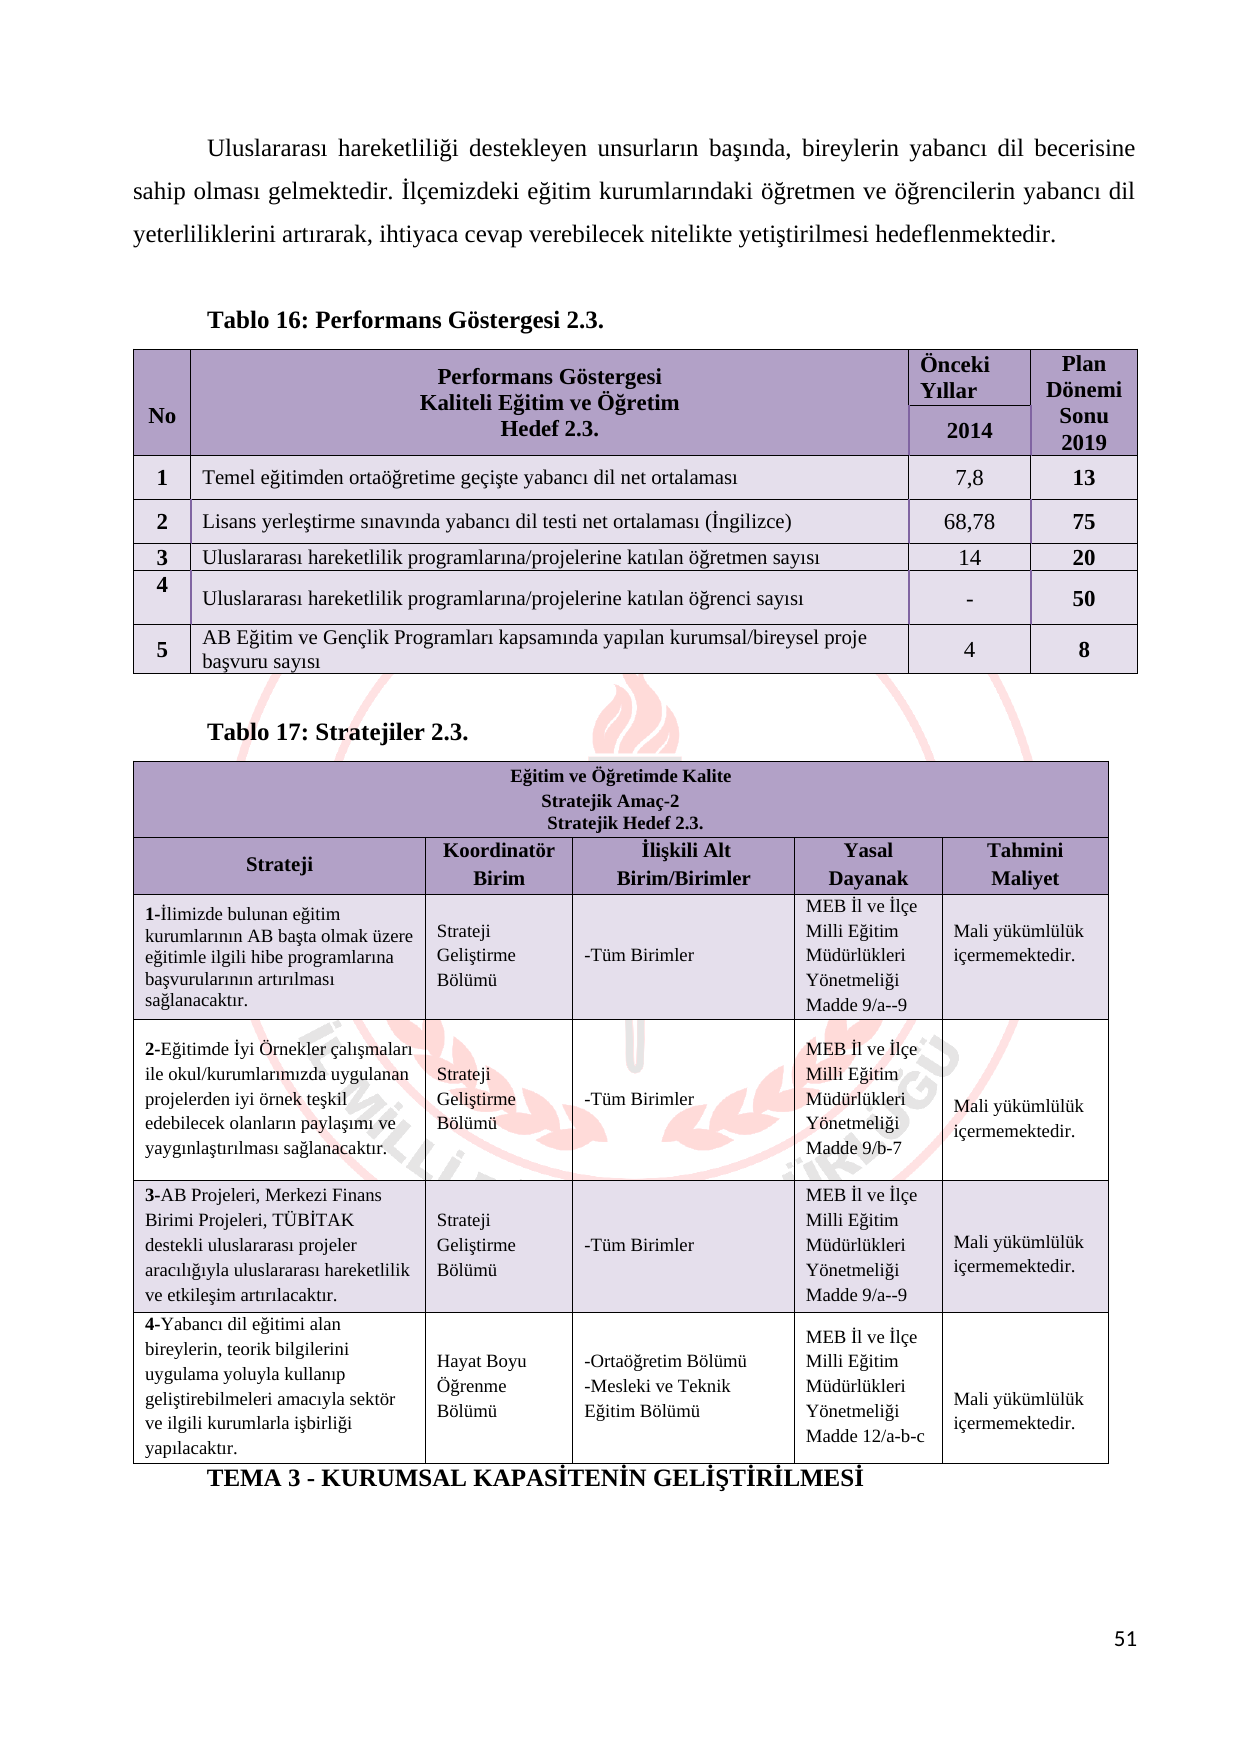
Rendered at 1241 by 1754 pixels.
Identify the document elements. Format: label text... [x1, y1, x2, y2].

table_cell İlişkili Alt Birim/Birimler [573, 838, 794, 894]
table_cell Mali yükümlülük içermemektedir. [943, 1020, 1108, 1180]
table_cell -Ortaöğretim Bölümü -Mesleki ve Teknik Eğitim Bölümü [573, 1313, 794, 1462]
table_cell 5 [134, 625, 190, 673]
table_cell MEB İl ve İlçe Milli Eğitim Müdürlükleri Yönetmeliği Madde 9/b-7 [795, 1020, 942, 1180]
table_cell Strateji Geliştirme Bölümü [426, 1020, 572, 1180]
table_cell MEB İl ve İlçe Milli Eğitim Müdürlükleri Yönetmeliği Madde 12/a-b-c [795, 1313, 942, 1462]
table_cell Mali yükümlülük içermemektedir. [943, 1313, 1108, 1462]
subtitle TEMA 3 - KURUMSAL KAPASİTENİN GELİŞTİRİLMESİ [133, 1463, 1137, 1492]
table_cell 8 [1031, 625, 1137, 673]
table_cell 75 [1032, 500, 1137, 543]
table_cell Mali yükümlülük içermemektedir. [943, 1181, 1108, 1312]
table_header No [134, 350, 190, 455]
table_header Eğitim ve Öğretimde Kalite Stratejik Amaç-2 Stratejik Hedef 2.3. [134, 762, 1108, 837]
table_cell 14 [909, 544, 1030, 570]
table_cell Lisans yerleştirme sınavında yabancı dil testi net ortalaması (İngilizce) [192, 500, 908, 543]
text Uluslararası hareketliliği destekleyen unsurların başında, bireylerin yabancı dil becerisine sahip olması gelmektedir. İlçemizdeki eğitim kurumlarındaki öğretmen ve öğrencilerin yabancı dil yeterliliklerini artırarak, ihtiyaca cevap verebilecek nitelikte yetiştirilmesi hedeflenmektedir. [133, 133, 1137, 248]
table_cell Mali yükümlülük içermemektedir. [943, 895, 1108, 1019]
table_cell 4 [909, 625, 1030, 673]
text Tablo 17: Stratejiler 2.3. [133, 717, 1137, 746]
table_header Plan Dönemi Sonu 2019 [1031, 350, 1137, 455]
table_cell Hayat Boyu Öğrenme Bölümü [426, 1313, 572, 1462]
table_header Önceki Yıllar [909, 350, 1030, 405]
table_cell Strateji Geliştirme Bölümü [426, 1181, 572, 1312]
table_cell - [910, 571, 1030, 624]
table_cell Uluslararası hareketlilik programlarına/projelerine katılan öğrenci sayısı [192, 571, 908, 624]
table_cell Temel eğitimden ortaöğretime geçişte yabancı dil net ortalaması [191, 456, 908, 499]
table_cell 13 [1031, 456, 1137, 499]
table_cell 2 [134, 500, 190, 543]
table_cell MEB İl ve İlçe Milli Eğitim Müdürlükleri Yönetmeliği Madde 9/a--9 [795, 895, 942, 1019]
table_cell 4 [134, 571, 190, 624]
table_cell 3-AB Projeleri, Merkezi Finans Birimi Projeleri, TÜBİTAK destekli uluslararası projeler aracılığıyla uluslararası hareketlilik ve etkileşim artırılacaktır. [134, 1181, 425, 1312]
table_cell Uluslararası hareketlilik programlarına/projelerine katılan öğretmen sayısı [191, 544, 908, 570]
table_cell Koordinatör Birim [426, 838, 572, 894]
text Tablo 16: Performans Göstergesi 2.3. [133, 305, 1137, 334]
table_cell -Tüm Birimler [573, 1181, 794, 1312]
table_cell Strateji [134, 838, 425, 894]
table_cell MEB İl ve İlçe Milli Eğitim Müdürlükleri Yönetmeliği Madde 9/a--9 [795, 1181, 942, 1312]
table_cell -Tüm Birimler [573, 1020, 794, 1180]
table_cell 50 [1032, 571, 1137, 624]
table_cell Yasal Dayanak [795, 838, 942, 894]
table_cell 68,78 [910, 500, 1030, 543]
table_cell 7,8 [909, 456, 1030, 499]
table_cell AB Eğitim ve Gençlik Programları kapsamında yapılan kurumsal/bireysel proje başvuru sayısı [191, 625, 908, 673]
table_cell 1 [134, 456, 190, 499]
table_cell 20 [1031, 544, 1137, 570]
table_header Performans Göstergesi Kaliteli Eğitim ve Öğretim Hedef 2.3. [191, 350, 908, 455]
table_cell 2014 [910, 406, 1030, 455]
table_cell -Tüm Birimler [573, 895, 794, 1019]
table_cell 4-Yabancı dil eğitimi alan bireylerin, teorik bilgilerini uygulama yoluyla kullanıp geliştirebilmeleri amacıyla sektör ve ilgili kurumlarla işbirliği yapılacaktır. [134, 1313, 425, 1462]
table_cell Tahmini Maliyet [943, 838, 1108, 894]
table_cell Strateji Geliştirme Bölümü [426, 895, 572, 1019]
table_cell 2-Eğitimde İyi Örnekler çalışmaları ile okul/kurumlarımızda uygulanan projelerden iyi örnek teşkil edebilecek olanların paylaşımı ve yaygınlaştırılması sağlanacaktır. [134, 1020, 425, 1180]
table_cell 1-İlimizde bulunan eğitim kurumlarının AB başta olmak üzere eğitimle ilgili hibe programlarına başvurularının artırılması sağlanacaktır. [134, 895, 425, 1019]
table_cell 3 [134, 544, 190, 570]
